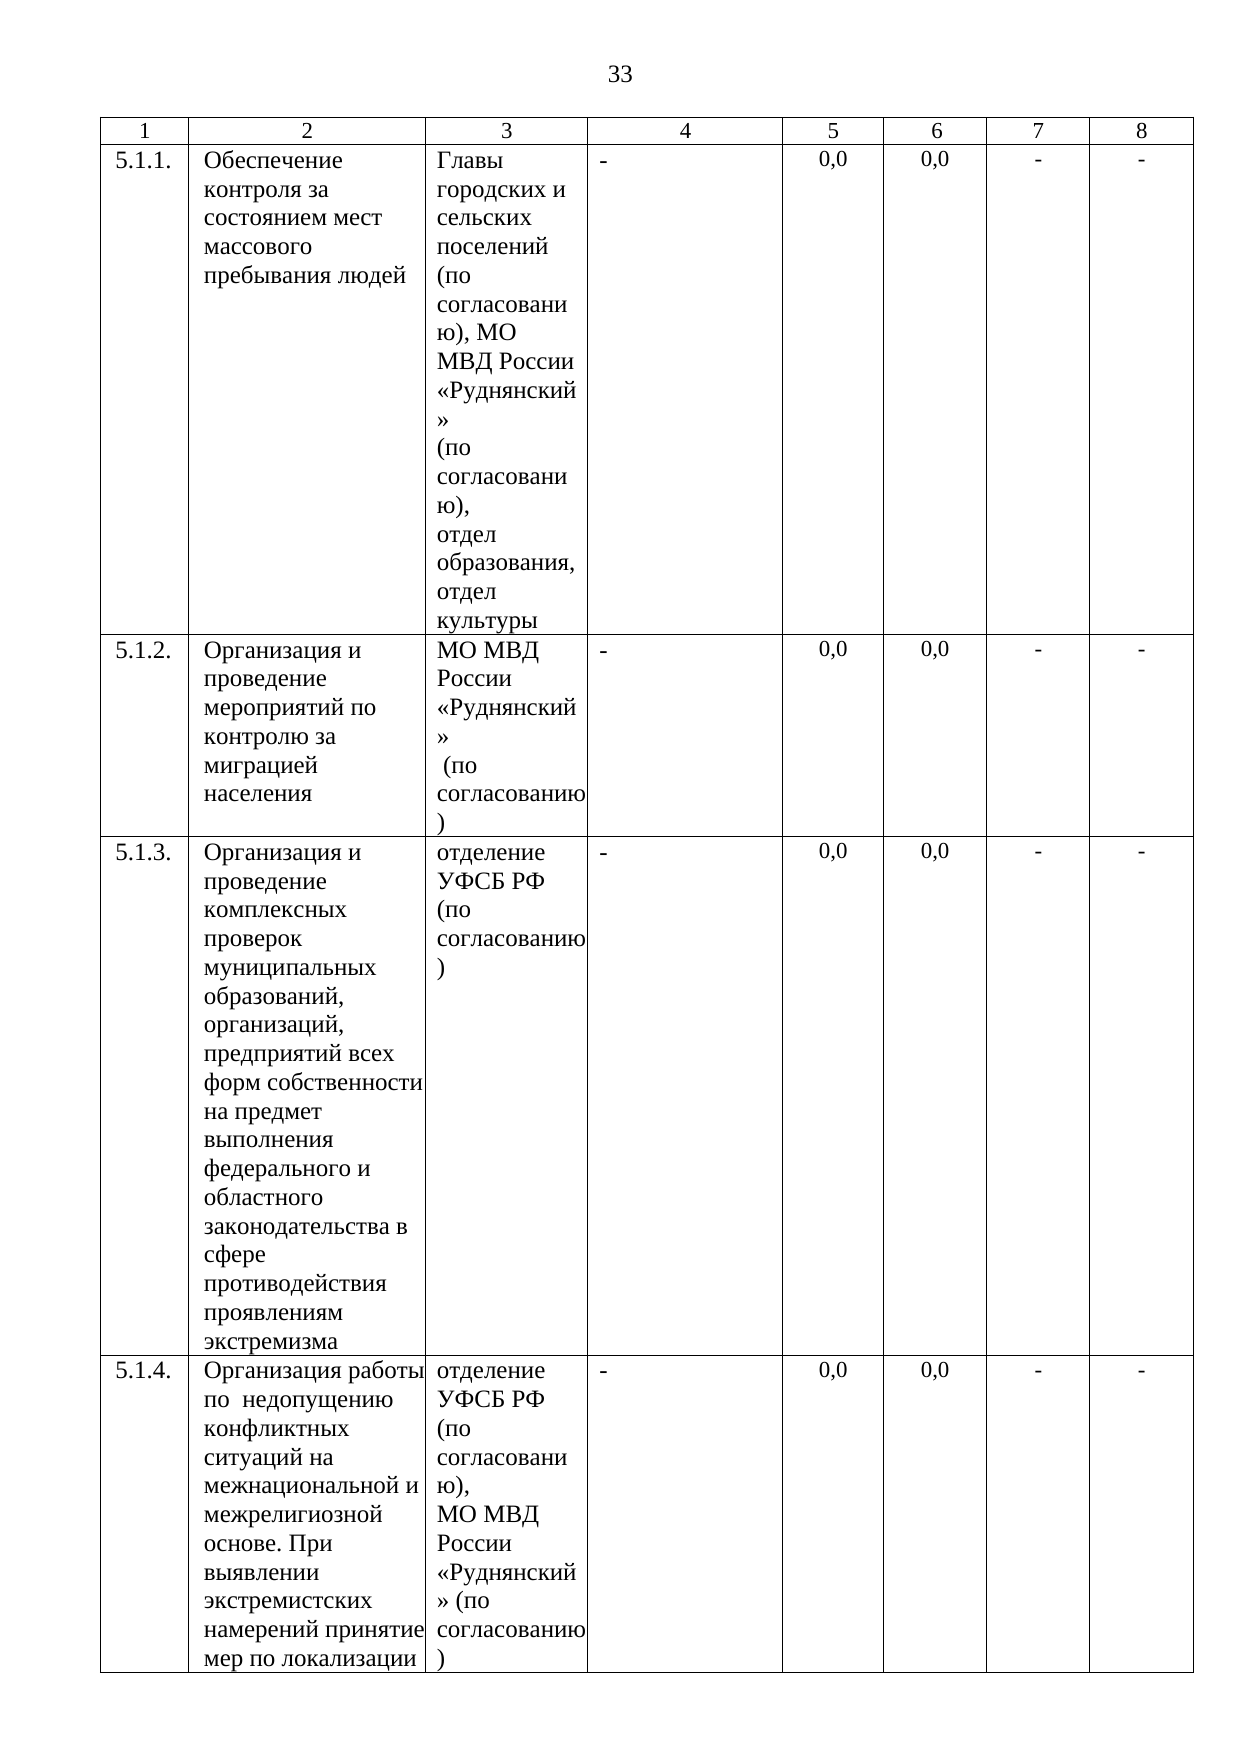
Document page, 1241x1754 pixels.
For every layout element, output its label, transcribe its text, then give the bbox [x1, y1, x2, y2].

table_cell - [987, 635, 1089, 836]
table_cell 5.1.1. [101, 145, 188, 634]
table_cell - [588, 635, 782, 836]
table_cell 0,0 [783, 145, 883, 634]
table_cell Организация и проведение комплексных проверок муниципальных образований, организаций, предприятий всех форм собственности на предмет выполнения федерального и областного законодательства в сфере противодействия проявлениям экстремизма [189, 837, 425, 1354]
table_cell 0,0 [884, 635, 986, 836]
table_cell - [588, 837, 782, 1354]
table_header 1 [101, 118, 188, 144]
table_cell 5.1.3. [101, 837, 188, 1354]
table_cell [189, 1356, 425, 1672]
table_cell 0,0 [783, 1356, 883, 1672]
table_cell - [1090, 1356, 1193, 1672]
table_cell - [588, 145, 782, 634]
table_cell 5.1.4. [101, 1356, 188, 1672]
table_cell 5.1.2. [101, 635, 188, 836]
table_header 8 [1090, 118, 1193, 144]
table_cell Организация и проведение мероприятий по контролю за миграцией населения [189, 635, 425, 836]
table_header 6 [884, 118, 986, 144]
table_cell 0,0 [783, 837, 883, 1354]
table_header 2 [189, 118, 425, 144]
table_cell Главы городских и сельских поселений (по согласованию), МО МВД России «Руднянский» (по согласованию), отдел образования, отдел культуры [426, 145, 587, 634]
table_cell 0,0 [884, 1356, 986, 1672]
table_cell - [1090, 635, 1193, 836]
table_cell Обеспечение контроля за состоянием мест массового пребывания людей [189, 145, 425, 634]
table_header 3 [426, 118, 587, 144]
table_cell 0,0 [884, 837, 986, 1354]
table_cell - [1090, 145, 1193, 634]
table_cell 0,0 [783, 635, 883, 836]
table_cell - [588, 1356, 782, 1672]
table_header 4 [588, 118, 782, 144]
table_cell - [987, 1356, 1089, 1672]
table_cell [426, 1356, 587, 1672]
table_cell отделение УФСБ РФ (по согласованию) [426, 837, 587, 1354]
table_cell - [1090, 837, 1193, 1354]
table_cell 0,0 [884, 145, 986, 634]
table_cell МО МВД России «Руднянский» (по согласованию) [426, 635, 587, 836]
table_header 5 [783, 118, 883, 144]
table_cell - [987, 145, 1089, 634]
table_header 7 [987, 118, 1089, 144]
table_cell - [987, 837, 1089, 1354]
